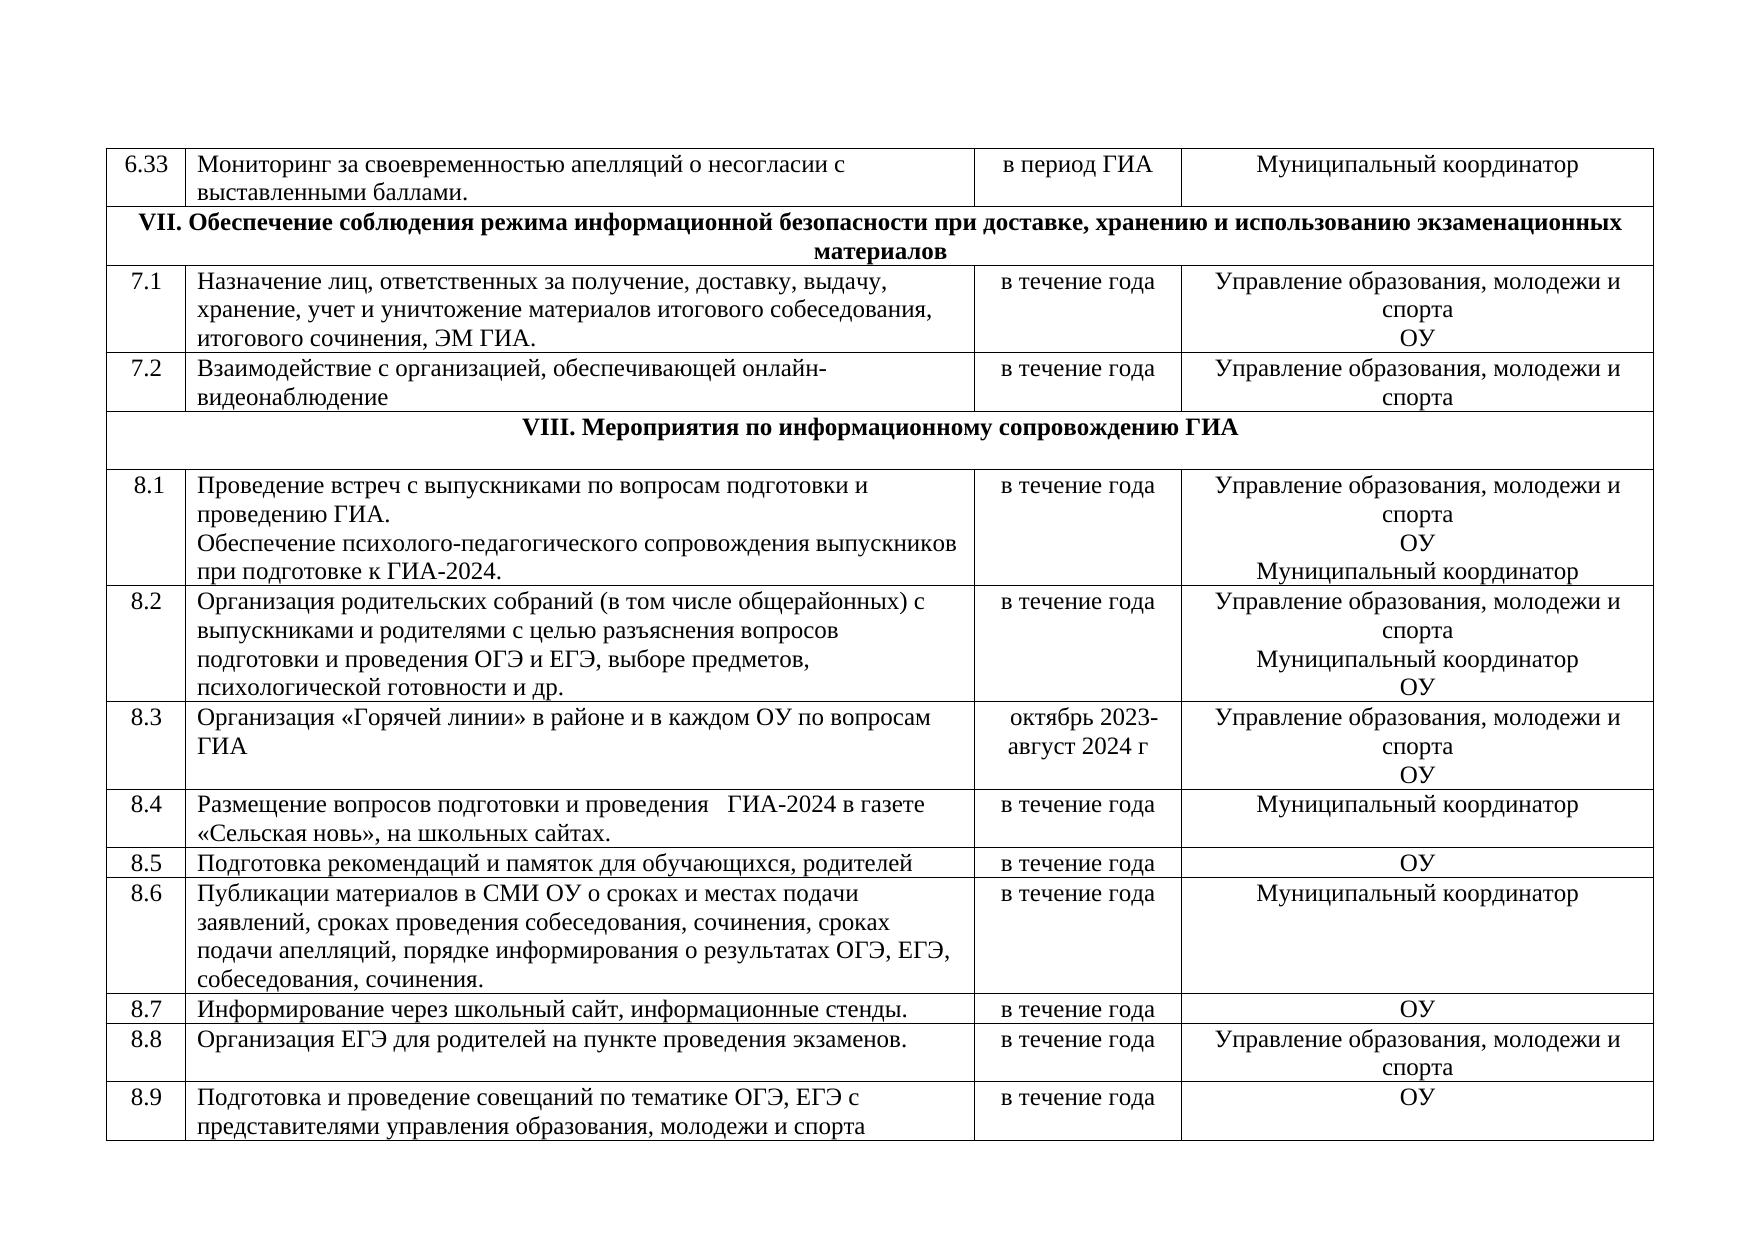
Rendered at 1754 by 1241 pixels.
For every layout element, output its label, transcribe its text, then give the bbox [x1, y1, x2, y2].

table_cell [1182, 149, 1653, 206]
table_cell Размещение вопросов подготовки и проведения ГИА-2024 в газете «Сельская новь», на школьных сайтах. [186, 790, 974, 847]
table_cell Управление образования, молодежи и спорта Муниципальный координатор ОУ [1182, 586, 1653, 701]
table_cell в течение года [975, 994, 1181, 1023]
table_cell Подготовка и проведение совещаний по тематике ОГЭ, ЕГЭ с представителями управления образования, молодежи и спорта [186, 1082, 974, 1140]
table_cell VII. Обеспечение соблюдения режима информационной безопасности при доставке, хранению и использованию экзаменационных материалов [107, 207, 1653, 265]
table_cell октябрь 2023-август 2024 г [975, 702, 1181, 788]
table_cell 6.33 [107, 149, 185, 206]
table_cell в течение года [975, 353, 1181, 411]
table_cell в течение года [975, 266, 1181, 352]
table_cell в течение года [975, 878, 1181, 993]
table_cell в течение года [975, 1082, 1181, 1140]
table_cell 8.3 [107, 702, 185, 788]
table_cell Управление образования, молодежи и спорта [1182, 1024, 1653, 1081]
table_cell 8.2 [107, 586, 185, 701]
table_cell Организация родительских собраний (в том числе общерайонных) с выпускниками и родителями с целью разъяснения вопросов подготовки и проведения ОГЭ и ЕГЭ, выборе предметов, психологической готовности и др. [186, 586, 974, 701]
table_cell Взаимодействие с организацией, обеспечивающей онлайн-видеонаблюдение [186, 353, 974, 411]
table_cell Организация ЕГЭ для родителей на пункте проведения экзаменов. [186, 1024, 974, 1081]
table_cell Подготовка рекомендаций и памяток для обучающихся, родителей [186, 848, 974, 877]
table_cell Управление образования, молодежи и спорта ОУ [1182, 702, 1653, 788]
table_cell в период ГИА [975, 149, 1181, 206]
table_cell в течение года [975, 790, 1181, 847]
table_cell 8.6 [107, 878, 185, 993]
table_cell VIII. Мероприятия по информационному сопровождению ГИА [107, 412, 1653, 469]
table_cell в течение года [975, 586, 1181, 701]
table_cell Информирование через школьный сайт, информационные стенды. [186, 994, 974, 1023]
table_cell 8.4 [107, 790, 185, 847]
table_cell ОУ [1182, 848, 1653, 877]
table_cell Мониторинг за своевременностью апелляций о несогласии с выставленными баллами. [186, 149, 974, 206]
table_cell ОУ [1182, 994, 1653, 1023]
table_cell Публикации материалов в СМИ ОУ о сроках и местах подачи заявлений, сроках проведения собеседования, сочинения, сроках подачи апелляций, порядке информирования о результатах ОГЭ, ЕГЭ, собеседования, сочинения. [186, 878, 974, 993]
table_cell Управление образования, молодежи и спорта ОУ Муниципальный координатор [1182, 470, 1653, 585]
table_cell в течение года [975, 848, 1181, 877]
table_cell Управление образования, молодежи и спорта ОУ [1182, 266, 1653, 352]
table_cell Муниципальный координатор [1182, 790, 1653, 847]
table_cell Организация «Горячей линии» в районе и в каждом ОУ по вопросам ГИА [186, 702, 974, 788]
table_cell 8.1 [107, 470, 185, 585]
table_cell Управление образования, молодежи и спорта [1182, 353, 1653, 411]
table_cell Муниципальный координатор [1182, 878, 1653, 993]
table_cell 8.8 [107, 1024, 185, 1081]
table_cell 8.7 [107, 994, 185, 1023]
table_cell в течение года [975, 1024, 1181, 1081]
table_cell Назначение лиц, ответственных за получение, доставку, выдачу, хранение, учет и уничтожение материалов итогового собеседования, итогового сочинения, ЭМ ГИА. [186, 266, 974, 352]
table_cell 8.9 [107, 1082, 185, 1140]
table_cell 7.1 [107, 266, 185, 352]
table_cell 7.2 [107, 353, 185, 411]
table_cell ОУ [1182, 1082, 1653, 1140]
table_cell 8.5 [107, 848, 185, 877]
table_cell Проведение встреч с выпускниками по вопросам подготовки и проведению ГИА. Обеспечение психолого-педагогического сопровождения выпускников при подготовке к ГИА-2024. [186, 470, 974, 585]
table_cell в течение года [975, 470, 1181, 585]
